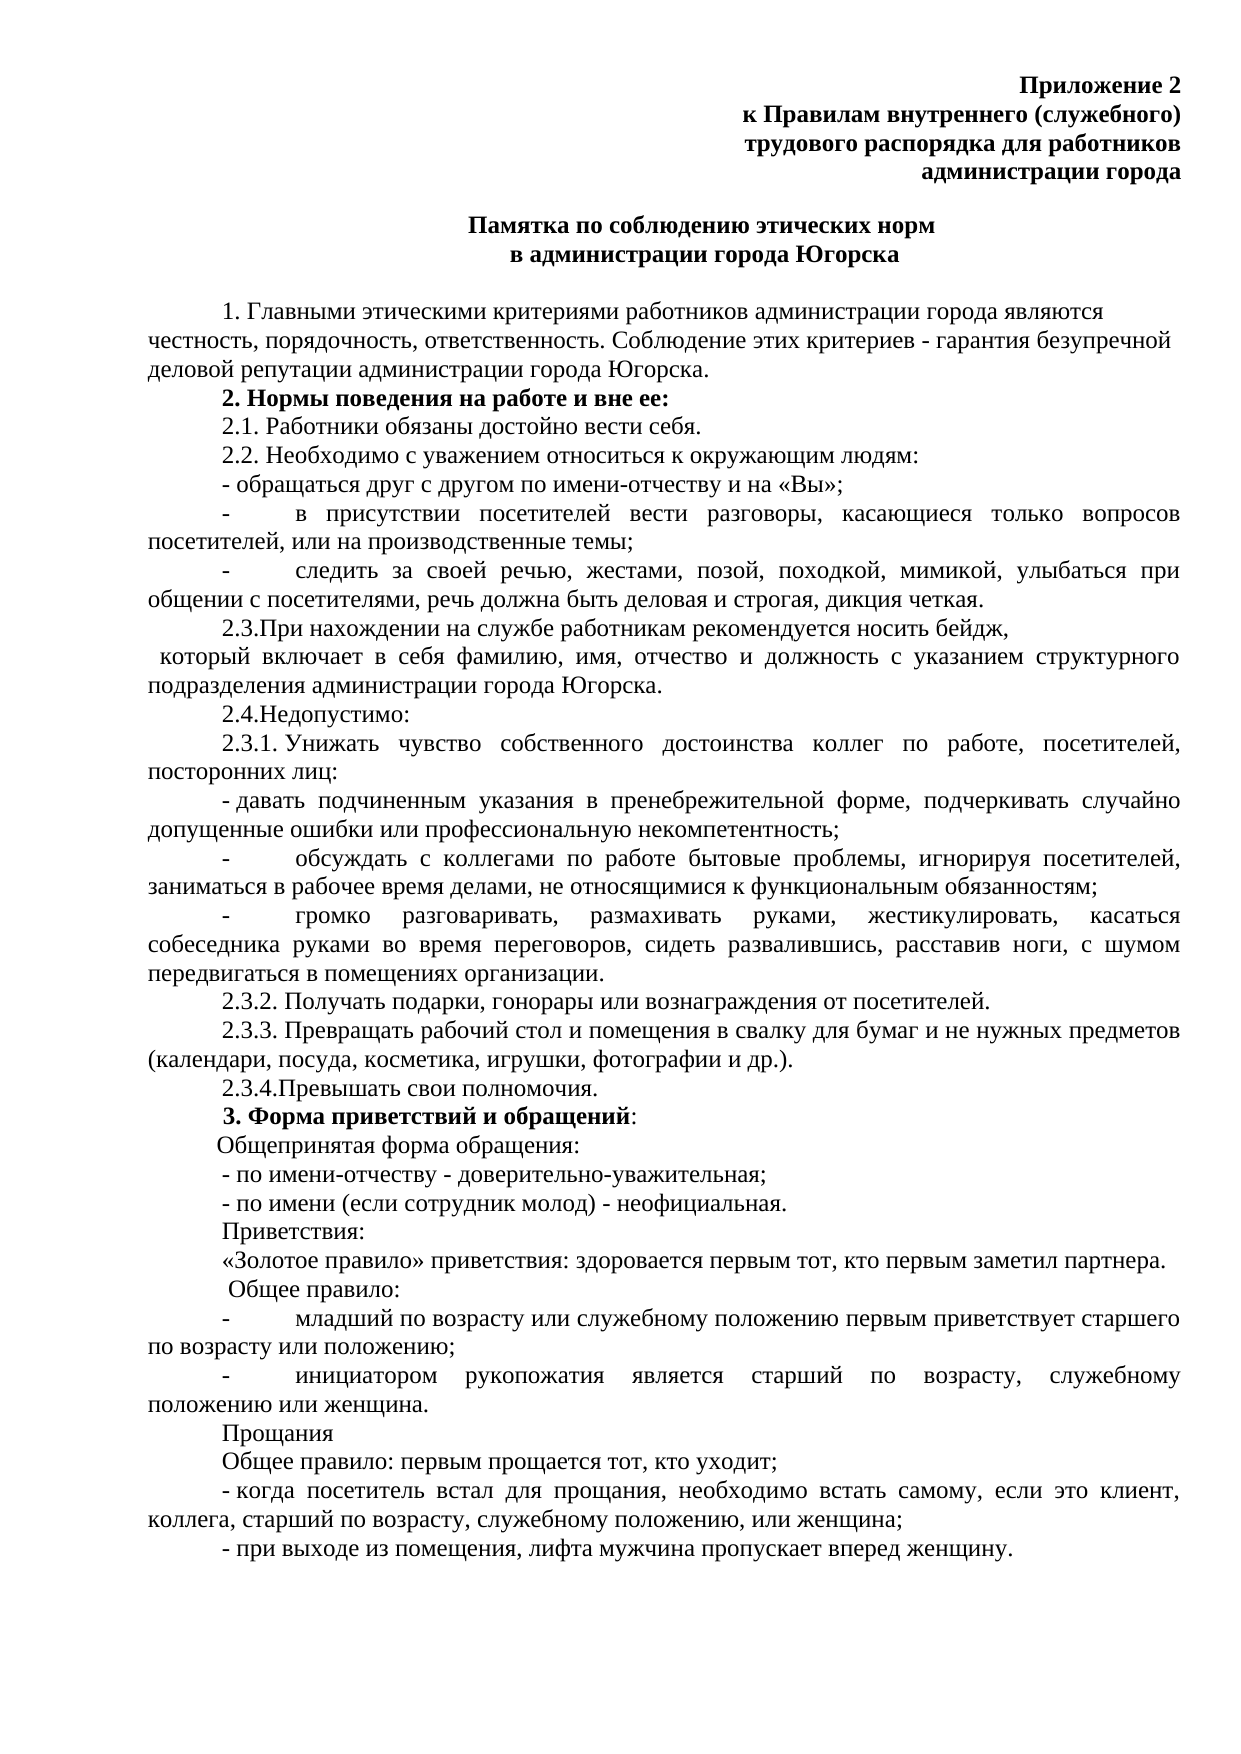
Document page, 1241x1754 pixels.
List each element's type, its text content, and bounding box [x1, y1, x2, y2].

list инициатором рукопожатия является старший по возрасту, служебному положению или женщина. [148, 1360, 1181, 1418]
list младший по возрасту или служебному положению первым приветствует старшего по возрасту или положению; [148, 1303, 1181, 1360]
text - по имени-отчеству - доверительно-уважительная; [148, 1159, 1181, 1188]
text администрации города [148, 156, 1181, 185]
text 2.3.1. Унижать чувство собственного достоинства коллег по работе, посетителей, посторонних лиц: [148, 728, 1181, 785]
text Приветствия: [148, 1216, 1181, 1245]
text 2.4.Недопустимо: [148, 699, 1181, 728]
text Прощания [148, 1418, 1181, 1446]
text - по имени (если сотрудник молод) - неофициальная. [148, 1188, 1181, 1216]
text Общепринятая форма обращения: [148, 1130, 1181, 1159]
text 2.2. Необходимо с уважением относиться к окружающим людям: [148, 440, 1181, 469]
text - обращаться друг с другом по имени-отчеству и на «Вы»; [148, 469, 1181, 498]
text трудового распорядка для работников [148, 128, 1181, 156]
text Приложение 2 [148, 70, 1181, 99]
text 2.3.4.Превышать свои полномочия. [148, 1073, 1181, 1101]
text 2.1. Работники обязаны достойно вести себя. [148, 411, 1181, 440]
text Общее правило: первым прощается тот, кто уходит; [148, 1446, 1181, 1475]
list обсуждать с коллегами по работе бытовые проблемы, игнорируя посетителей, заниматься в рабочее время делами, не относящимися к функциональным обязанностям; [148, 843, 1181, 900]
list громко разговаривать, размахивать руками, жестикулировать, касаться собеседника руками во время переговоров, сидеть развалившись, расставив ноги, с шумом передвигаться в помещениях организации. [148, 900, 1181, 986]
list следить за своей речью, жестами, позой, походкой, мимикой, улыбаться при общении с посетителями, речь должна быть деловая и строгая, дикция четкая. [148, 555, 1181, 613]
list в присутствии посетителей вести разговоры, касающиеся только вопросов посетителей, или на производственные темы; [148, 498, 1181, 555]
text «Золотое правило» приветствия: здоровается первым тот, кто первым заметил партнера. [148, 1245, 1181, 1274]
text Памятка по соблюдению этических норм [148, 210, 1181, 239]
text 2.3.2. Получать подарки, гонорары или вознаграждения от посетителей. [148, 986, 1181, 1015]
text - давать подчиненным указания в пренебрежительной форме, подчеркивать случайно допущенные ошибки или профессиональную некомпетентность; [148, 785, 1181, 843]
text 2.3.3. Превращать рабочий стол и помещения в свалку для бумаг и не нужных предметов (календари, посуда, косметика, игрушки, фотографии и др.). [148, 1015, 1181, 1073]
text 3. Форма приветствий и обращений: [148, 1101, 1181, 1130]
text - при выходе из помещения, лифта мужчина пропускает вперед женщину. [148, 1533, 1181, 1561]
text который включает в себя фамилию, имя, отчество и должность с указанием структурного подразделения администрации города Югорска. [148, 641, 1181, 699]
text - когда посетитель встал для прощания, необходимо встать самому, если это клиент, коллега, старший по возрасту, служебному положению, или женщина; [148, 1475, 1181, 1533]
text 2. Нормы поведения на работе и вне ее: [148, 383, 1181, 411]
text в администрации города Югорска [148, 239, 1181, 268]
text 1. Главными этическими критериями работников администрации города являются честность, порядочность, ответственность. Соблюдение этих критериев - гарантия безупречной деловой репутации администрации города Югорска. [148, 296, 1181, 383]
text Общее правило: [148, 1274, 1181, 1303]
text 2.3.При нахождении на службе работникам рекомендуется носить бейдж, [222, 613, 1181, 641]
text к Правилам внутреннего (служебного) [148, 99, 1181, 128]
